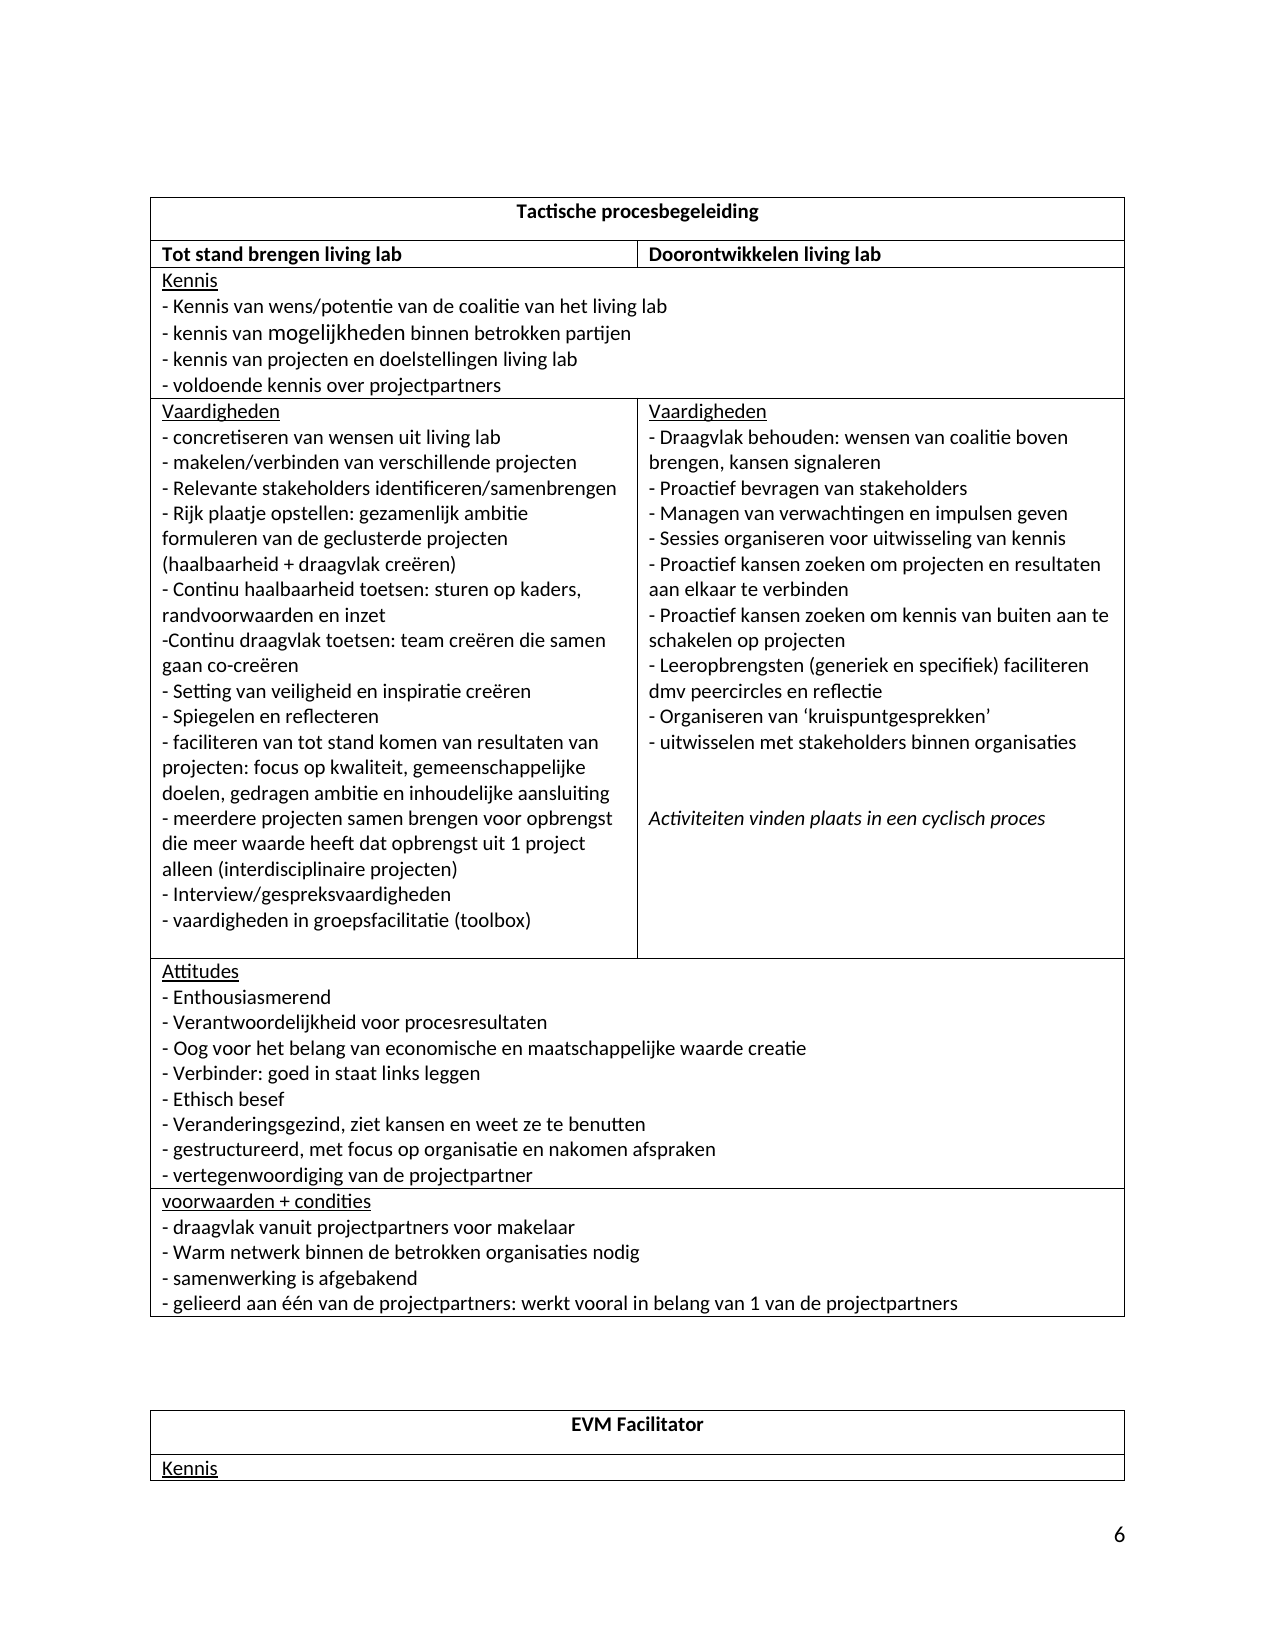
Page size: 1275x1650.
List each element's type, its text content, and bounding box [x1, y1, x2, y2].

table_cell Doorontwikkelen living lab [638, 241, 1124, 267]
table_cell Tot stand brengen living lab [151, 241, 637, 267]
table_cell Attitudes - Enthousiasmerend - Verantwoordelijkheid voor procesresultaten - Oog voor het belang van economische en maatschappelijke waarde creatie - Verbinder: goed in staat links leggen - Ethisch besef - Veranderingsgezind, ziet kansen en weet ze te benutten - gestructureerd, met focus op organisatie en nakomen afspraken - vertegenwoordiging van de projectpartner [151, 959, 1124, 1187]
table_cell voorwaarden + condities - draagvlak vanuit projectpartners voor makelaar - Warm netwerk binnen de betrokken organisaties nodig - samenwerking is afgebakend - gelieerd aan één van de projectpartners: werkt vooral in belang van 1 van de projectpartners [151, 1189, 1124, 1316]
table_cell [151, 1455, 1124, 1480]
table_cell Vaardigheden - concretiseren van wensen uit living lab - makelen/verbinden van verschillende projecten - Relevante stakeholders identificeren/samenbrengen - Rijk plaatje opstellen: gezamenlijk ambitie formuleren van de geclusterde projecten (haalbaarheid + draagvlak creëren) - Continu haalbaarheid toetsen: sturen op kaders, randvoorwaarden en inzet -Continu draagvlak toetsen: team creëren die samen gaan co-creëren - Setting van veiligheid en inspiratie creëren - Spiegelen en reflecteren - faciliteren van tot stand komen van resultaten van projecten: focus op kwaliteit, gemeenschappelijke doelen, gedragen ambitie en inhoudelijke aansluiting - meerdere projecten samen brengen voor opbrengst die meer waarde heeft dat opbrengst uit 1 project alleen (interdisciplinaire projecten) - Interview/gespreksvaardigheden - vaardigheden in groepsfacilitatie (toolbox) [151, 399, 637, 958]
table_header EVM Facilitator [151, 1411, 1124, 1454]
table_cell Kennis - Kennis van wens/potentie van de coalitie van het living lab - kennis van mogelijkheden binnen betrokken partijen - kennis van projecten en doelstellingen living lab - voldoende kennis over projectpartners [151, 268, 1124, 397]
table_cell Vaardigheden - Draagvlak behouden: wensen van coalitie boven brengen, kansen signaleren - Proactief bevragen van stakeholders - Managen van verwachtingen en impulsen geven - Sessies organiseren voor uitwisseling van kennis - Proactief kansen zoeken om projecten en resultaten aan elkaar te verbinden - Proactief kansen zoeken om kennis van buiten aan te schakelen op projecten - Leeropbrengsten (generiek en specifiek) faciliteren dmv peercircles en reflectie - Organiseren van ‘kruispuntgesprekken’ - uitwisselen met stakeholders binnen organisaties Activiteiten vinden plaats in een cyclisch proces [638, 399, 1124, 958]
table_header Tactische procesbegeleiding [151, 198, 1124, 240]
